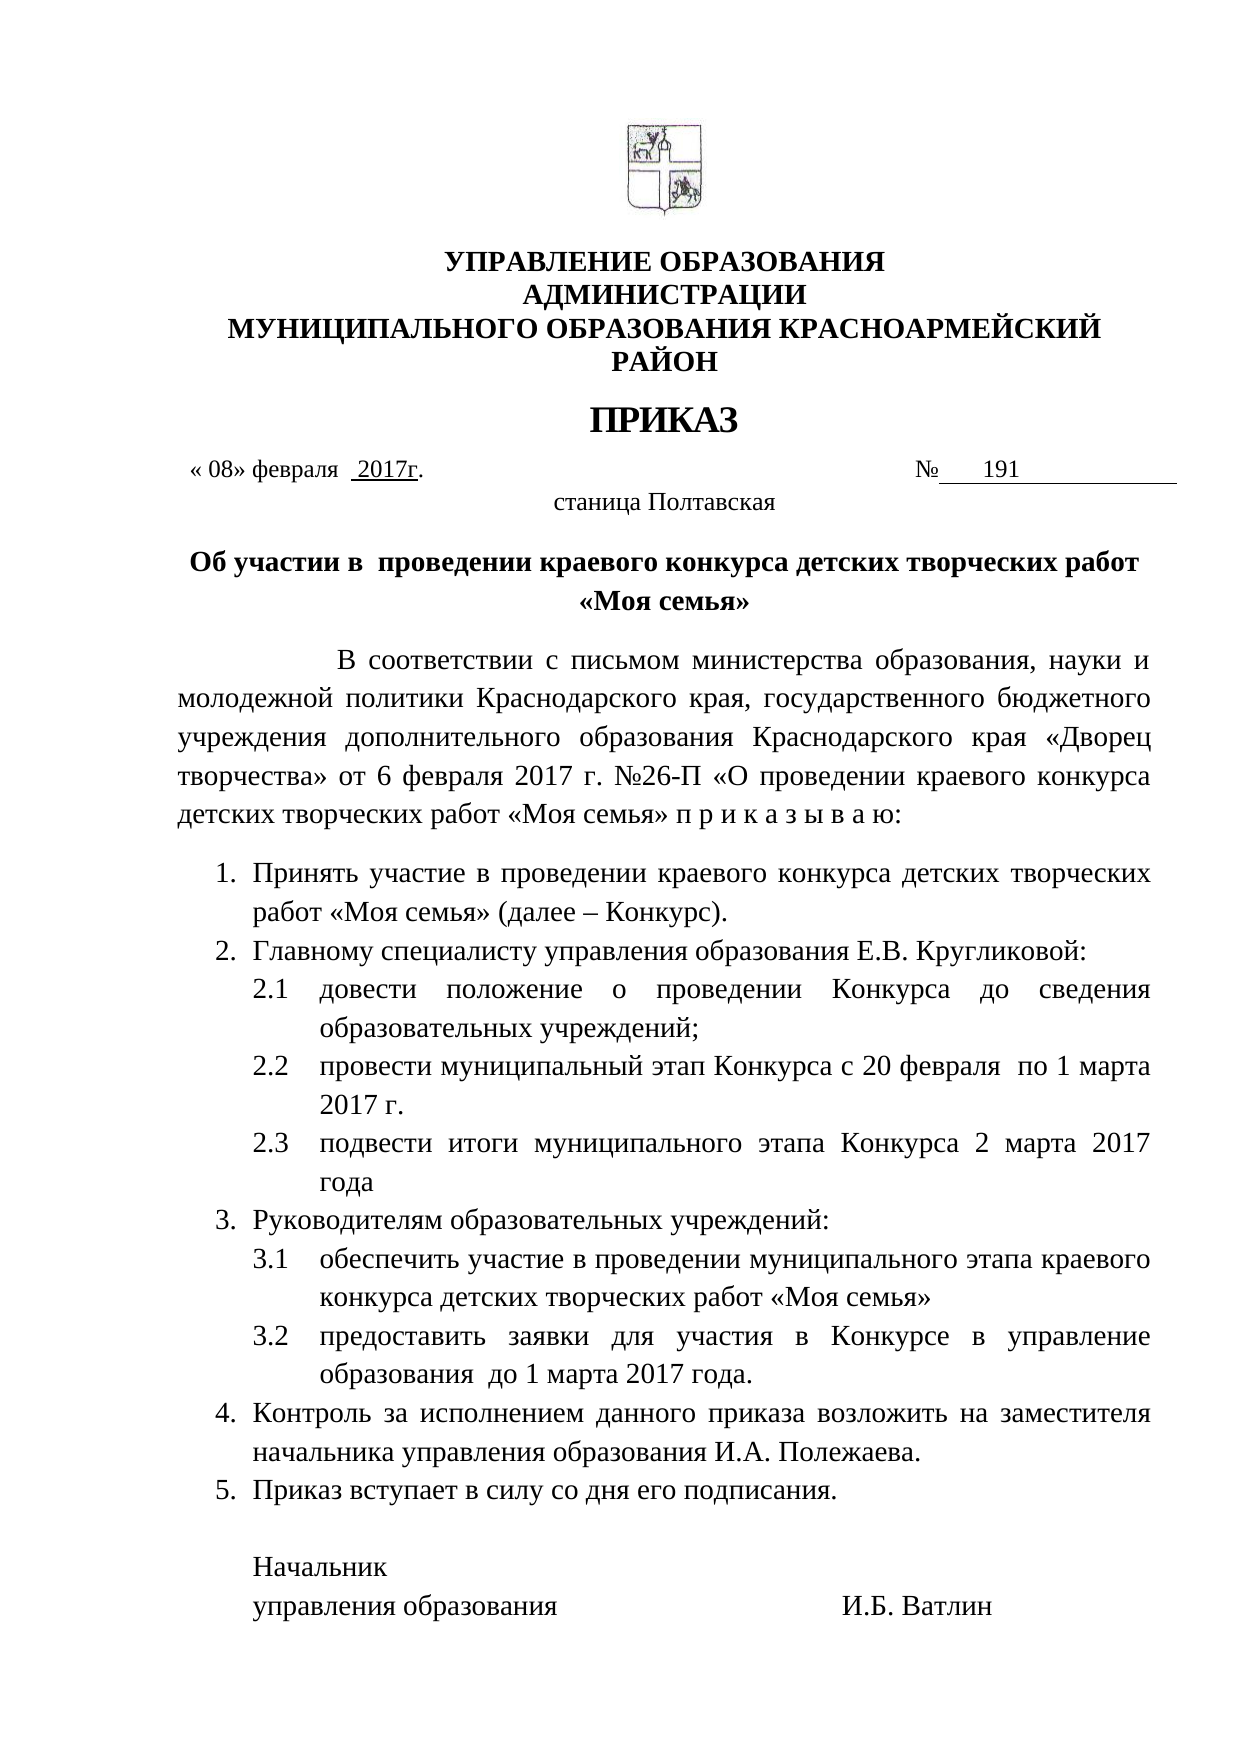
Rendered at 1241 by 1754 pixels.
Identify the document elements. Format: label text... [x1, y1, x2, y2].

list предоставить заявки для участия в Конкурсе в управление образования до 1 марта 2017 года. [252, 1318, 1152, 1390]
list Принять участие в проведении краевого конкурса детских творческих работ «Моя семья» (далее – Конкурс). [215, 856, 1152, 928]
list Контроль за исполнением данного приказа возложить на заместителя начальника управления образования И.А. Полежаева. [215, 1395, 1152, 1467]
text УПРАВЛЕНИЕ ОБРАЗОВАНИЯ [177, 244, 1152, 277]
text Об участии в проведении краевого конкурса детских творческих работ «Моя семья» [177, 544, 1152, 616]
text В соответствии с письмом министерства образования, науки и молодежной политики Краснодарского края, государственного бюджетного учреждения дополнительного образования Краснодарского края «Дворец творчества» от 6 февраля 2017 г. №26-П «О проведении краевого конкурса детских творческих работ «Моя семья» п р и к а з ы в а ю: [177, 642, 1152, 830]
list Начальник [252, 1549, 1152, 1583]
list Приказ вступает в силу со дня его подписания. [215, 1472, 1152, 1506]
table_header № [556, 455, 939, 483]
picture [619, 118, 710, 220]
list Главному специалисту управления образования Е.В. Кругликовой: [215, 933, 1152, 966]
text муниципального образования Красноармейский район [177, 311, 1152, 378]
list управления образования И.Б. Ватлин [252, 1588, 1152, 1621]
text станица Полтавская [177, 486, 1152, 516]
table_header 191 [939, 455, 1177, 483]
text АДМИНИСТРАЦИИ [177, 277, 1152, 311]
text ПРИКАЗ [177, 397, 1152, 440]
list Руководителям образовательных учреждений: [215, 1202, 1152, 1236]
list обеспечить участие в проведении муниципального этапа краевого конкурса детских творческих работ «Моя семья» [252, 1241, 1152, 1313]
list довести положение о проведении Конкурса до сведения образовательных учреждений; [252, 971, 1152, 1043]
list подвести итоги муниципального этапа Конкурса 2 марта 2017 года [252, 1125, 1152, 1197]
list провести муниципальный этап Конкурса с 20 февраля по 1 марта 2017 г. [252, 1048, 1152, 1120]
table_header « 08» февраля 2017г. [189, 455, 556, 483]
